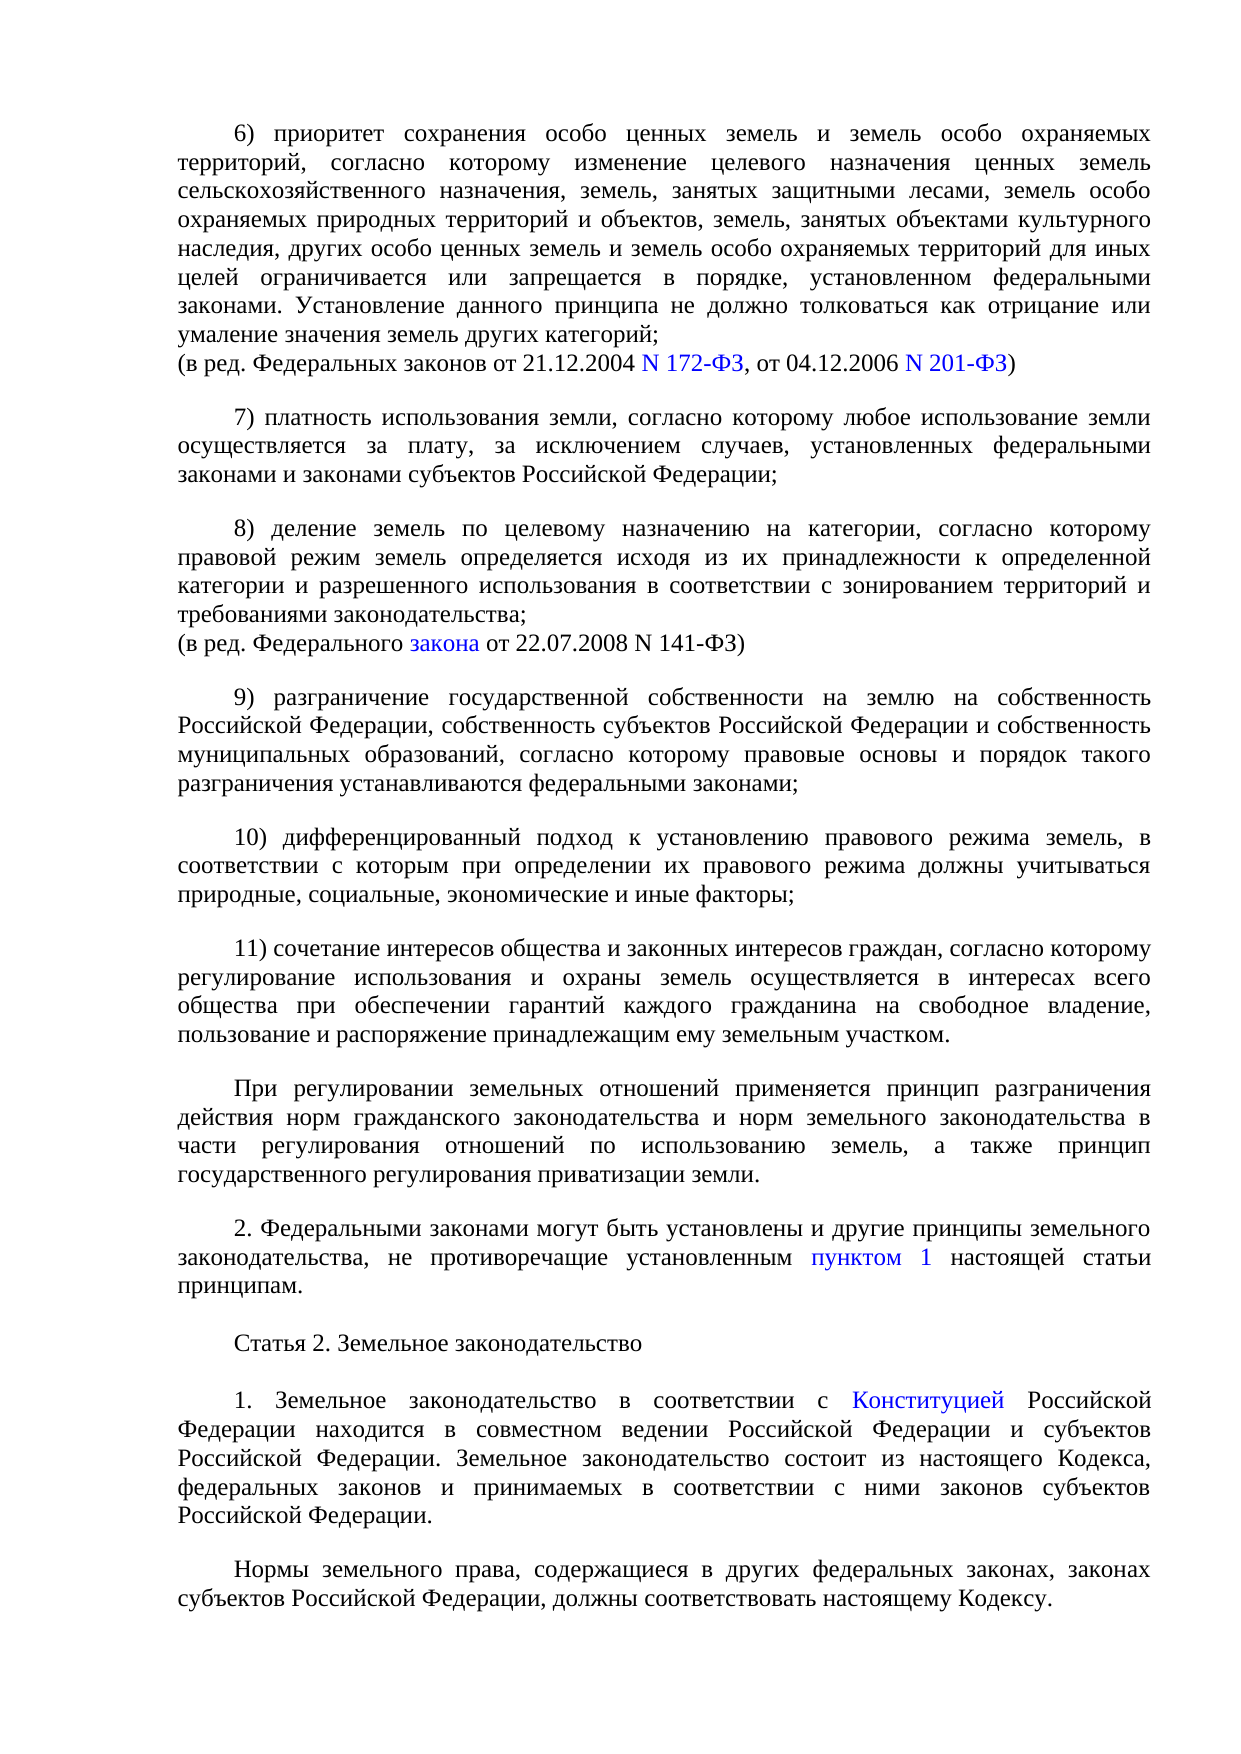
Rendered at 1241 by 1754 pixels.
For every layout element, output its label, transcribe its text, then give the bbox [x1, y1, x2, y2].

text Статья 2. Земельное законодательство [177, 1328, 1152, 1357]
text (в ред. Федеральных законов от 21.12.2004 N 172-ФЗ, от 04.12.2006 N 201-ФЗ) [177, 348, 1152, 377]
text 8) деление земель по целевому назначению на категории, согласно которому правовой режим земель определяется исходя из их принадлежности к определенной категории и разрешенного использования в соответствии с зонированием территорий и требованиями законодательства; [177, 513, 1152, 628]
text Нормы земельного права, содержащиеся в других федеральных законах, законах субъектов Российской Федерации, должны соответствовать настоящему Кодексу. [177, 1554, 1152, 1612]
text 9) разграничение государственной собственности на землю на собственность Российской Федерации, собственность субъектов Российской Федерации и собственность муниципальных образований, согласно которому правовые основы и порядок такого разграничения устанавливаются федеральными законами; [177, 682, 1152, 797]
text 10) дифференцированный подход к установлению правового режима земель, в соответствии с которым при определении их правового режима должны учитываться природные, социальные, экономические и иные факторы; [177, 822, 1152, 908]
text 2. Федеральными законами могут быть установлены и другие принципы земельного законодательства, не противоречащие установленным пунктом 1 настоящей статьи принципам. [177, 1213, 1152, 1299]
text 6) приоритет сохранения особо ценных земель и земель особо охраняемых территорий, согласно которому изменение целевого назначения ценных земель сельскохозяйственного назначения, земель, занятых защитными лесами, земель особо охраняемых природных территорий и объектов, земель, занятых объектами культурного наследия, других особо ценных земель и земель особо охраняемых территорий для иных целей ограничивается или запрещается в порядке, установленном федеральными законами. Установление данного принципа не должно толковаться как отрицание или умаление значения земель других категорий; [177, 118, 1152, 348]
text 7) платность использования земли, согласно которому любое использование земли осуществляется за плату, за исключением случаев, установленных федеральными законами и законами субъектов Российской Федерации; [177, 402, 1152, 488]
text 11) сочетание интересов общества и законных интересов граждан, согласно которому регулирование использования и охраны земель осуществляется в интересах всего общества при обеспечении гарантий каждого гражданина на свободное владение, пользование и распоряжение принадлежащим ему земельным участком. [177, 933, 1152, 1048]
text При регулировании земельных отношений применяется принцип разграничения действия норм гражданского законодательства и норм земельного законодательства в части регулирования отношений по использованию земель, а также принцип государственного регулирования приватизации земли. [177, 1073, 1152, 1188]
text 1. Земельное законодательство в соответствии с Конституцией Российской Федерации находится в совместном ведении Российской Федерации и субъектов Российской Федерации. Земельное законодательство состоит из настоящего Кодекса, федеральных законов и принимаемых в соответствии с ними законов субъектов Российской Федерации. [177, 1386, 1152, 1529]
text (в ред. Федерального закона от 22.07.2008 N 141-ФЗ) [177, 628, 1152, 657]
